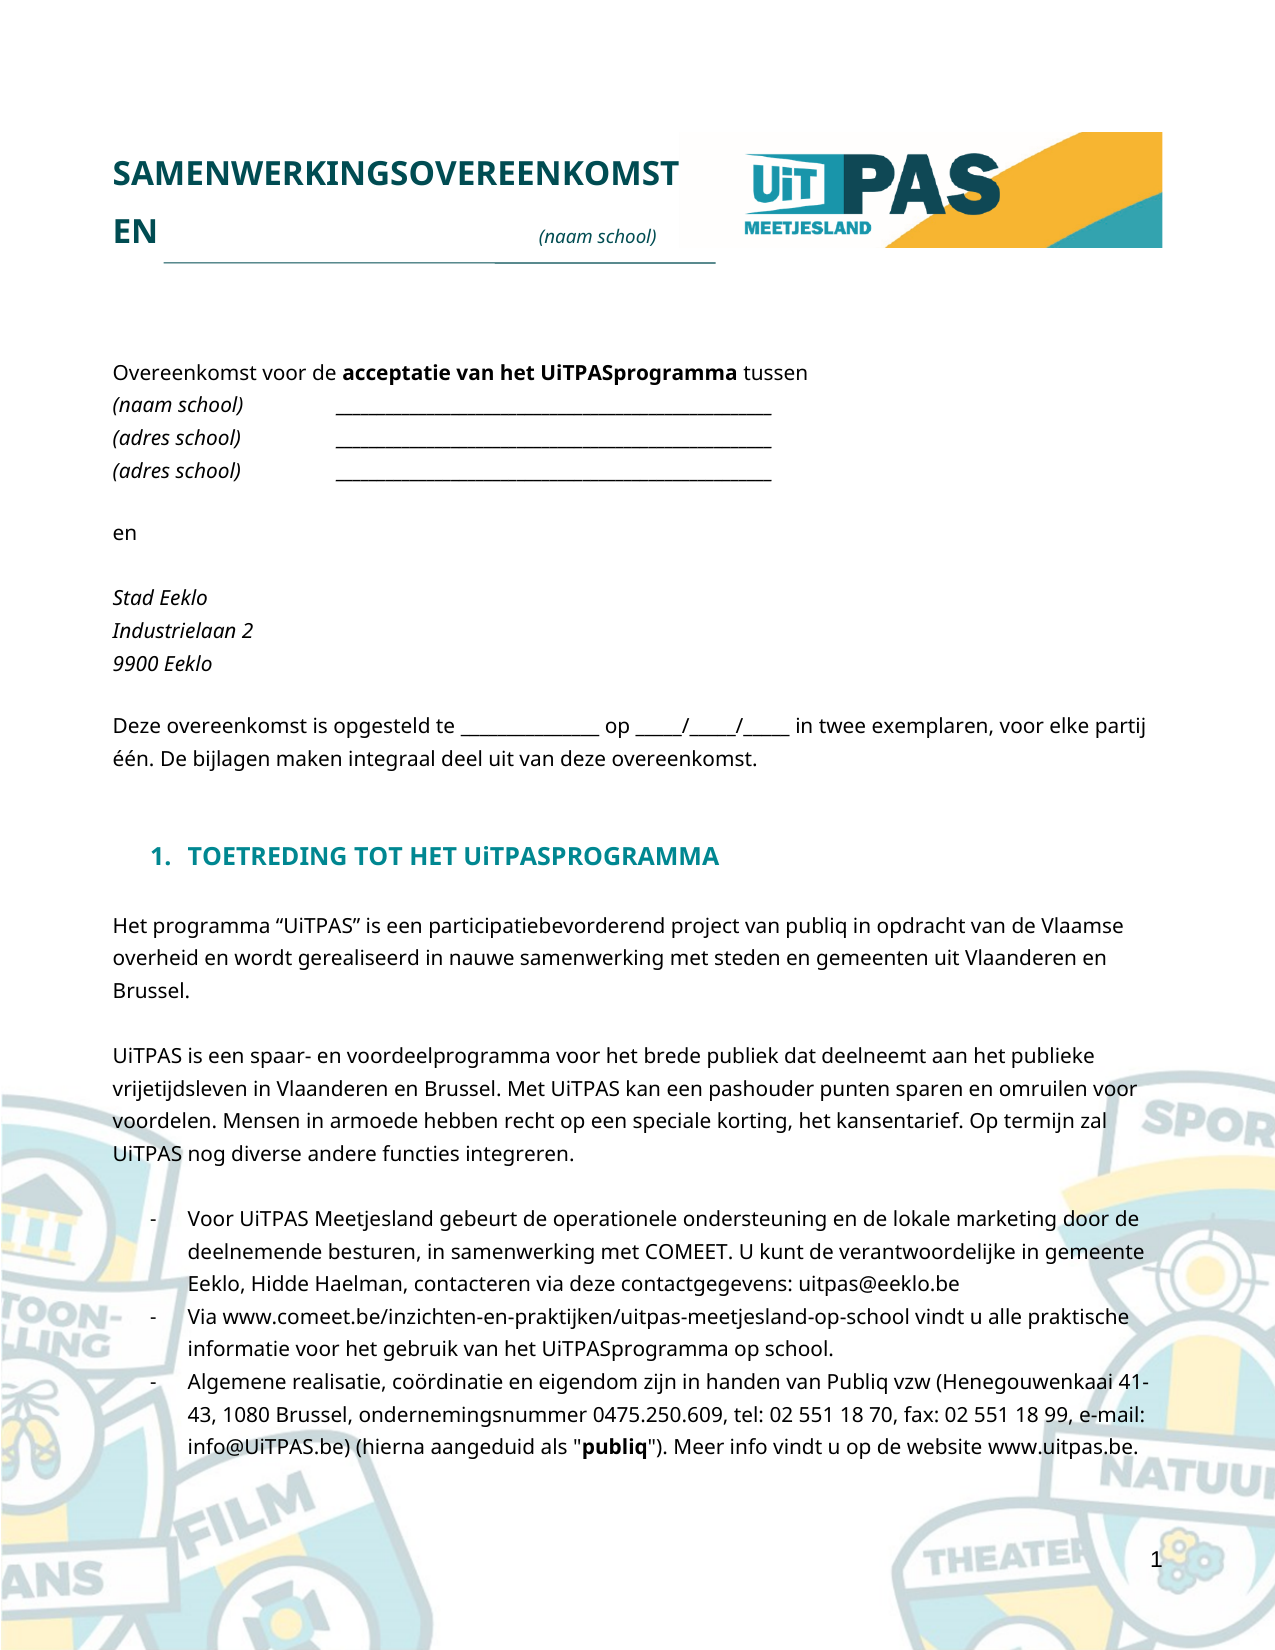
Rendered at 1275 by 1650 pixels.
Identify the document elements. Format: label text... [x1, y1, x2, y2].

list TOETREDING TOT HET UiTPASPROGRAMMA [150, 839, 1162, 873]
text Deze overeenkomst is opgesteld te _______________ op _____/_____/_____ in twee exemplaren, voor elke partij één. De bijlagen maken integraal deel uit van deze overeenkomst. [112, 711, 1162, 835]
picture [1, 827, 1275, 1650]
picture [356, 132, 1163, 248]
text en [112, 518, 1162, 547]
text UiTPAS is een spaar- en voordeelprogramma voor het brede publiek dat deelneemt aan het publieke vrijetijdsleven in Vlaanderen en Brussel. Met UiTPAS kan een pashouder punten sparen en omruilen voor voordelen. Mensen in armoede hebben recht op een speciale korting, het kansentarief. Op termijn zal UiTPAS nog diverse andere functies integreren. [112, 1041, 1162, 1167]
text Overeenkomst voor de acceptatie van het UiTPASprogramma tussen [112, 358, 1162, 386]
list Via www.comeet.be/inzichten-en-praktijken/uitpas-meetjesland-op-school vindt u alle praktische informatie voor het gebruik van het UiTPASprogramma op school. [150, 1302, 1162, 1363]
list Voor UiTPAS Meetjesland gebeurt de operationele ondersteuning en de lokale marketing door de deelnemende besturen, in samenwerking met COMEET. U kunt de verantwoordelijke in gemeente Eeklo, Hidde Haelman, contacteren via deze contactgegevens: uitpas@eeklo.be [150, 1204, 1162, 1298]
list Algemene realisatie, coördinatie en eigendom zijn in handen van Publiq vzw (Henegouwenkaai 41-43, 1080 Brussel, ondernemingsnummer 0475.250.609, tel: 02 551 18 70, fax: 02 551 18 99, e-mail: info@UiTPAS.be) (hierna aangeduid als "publiq"). Meer info vindt u op de website www.uitpas.be. [150, 1367, 1162, 1461]
text Het programma “UiTPAS” is een participatiebevorderend project van publiq in opdracht van de Vlaamse overheid en wordt gerealiseerd in nauwe samenwerking met steden en gemeenten uit Vlaanderen en Brussel. [112, 878, 1162, 1004]
text (naam school) _____________________________________________________ (adres school) _____________________________________________________ (adres school) _____________________________________________________ [112, 391, 1162, 514]
text Industrielaan 2 [112, 616, 1162, 644]
text 9900 Eeklo [112, 649, 1162, 707]
text Stad Eeklo [112, 583, 1162, 612]
